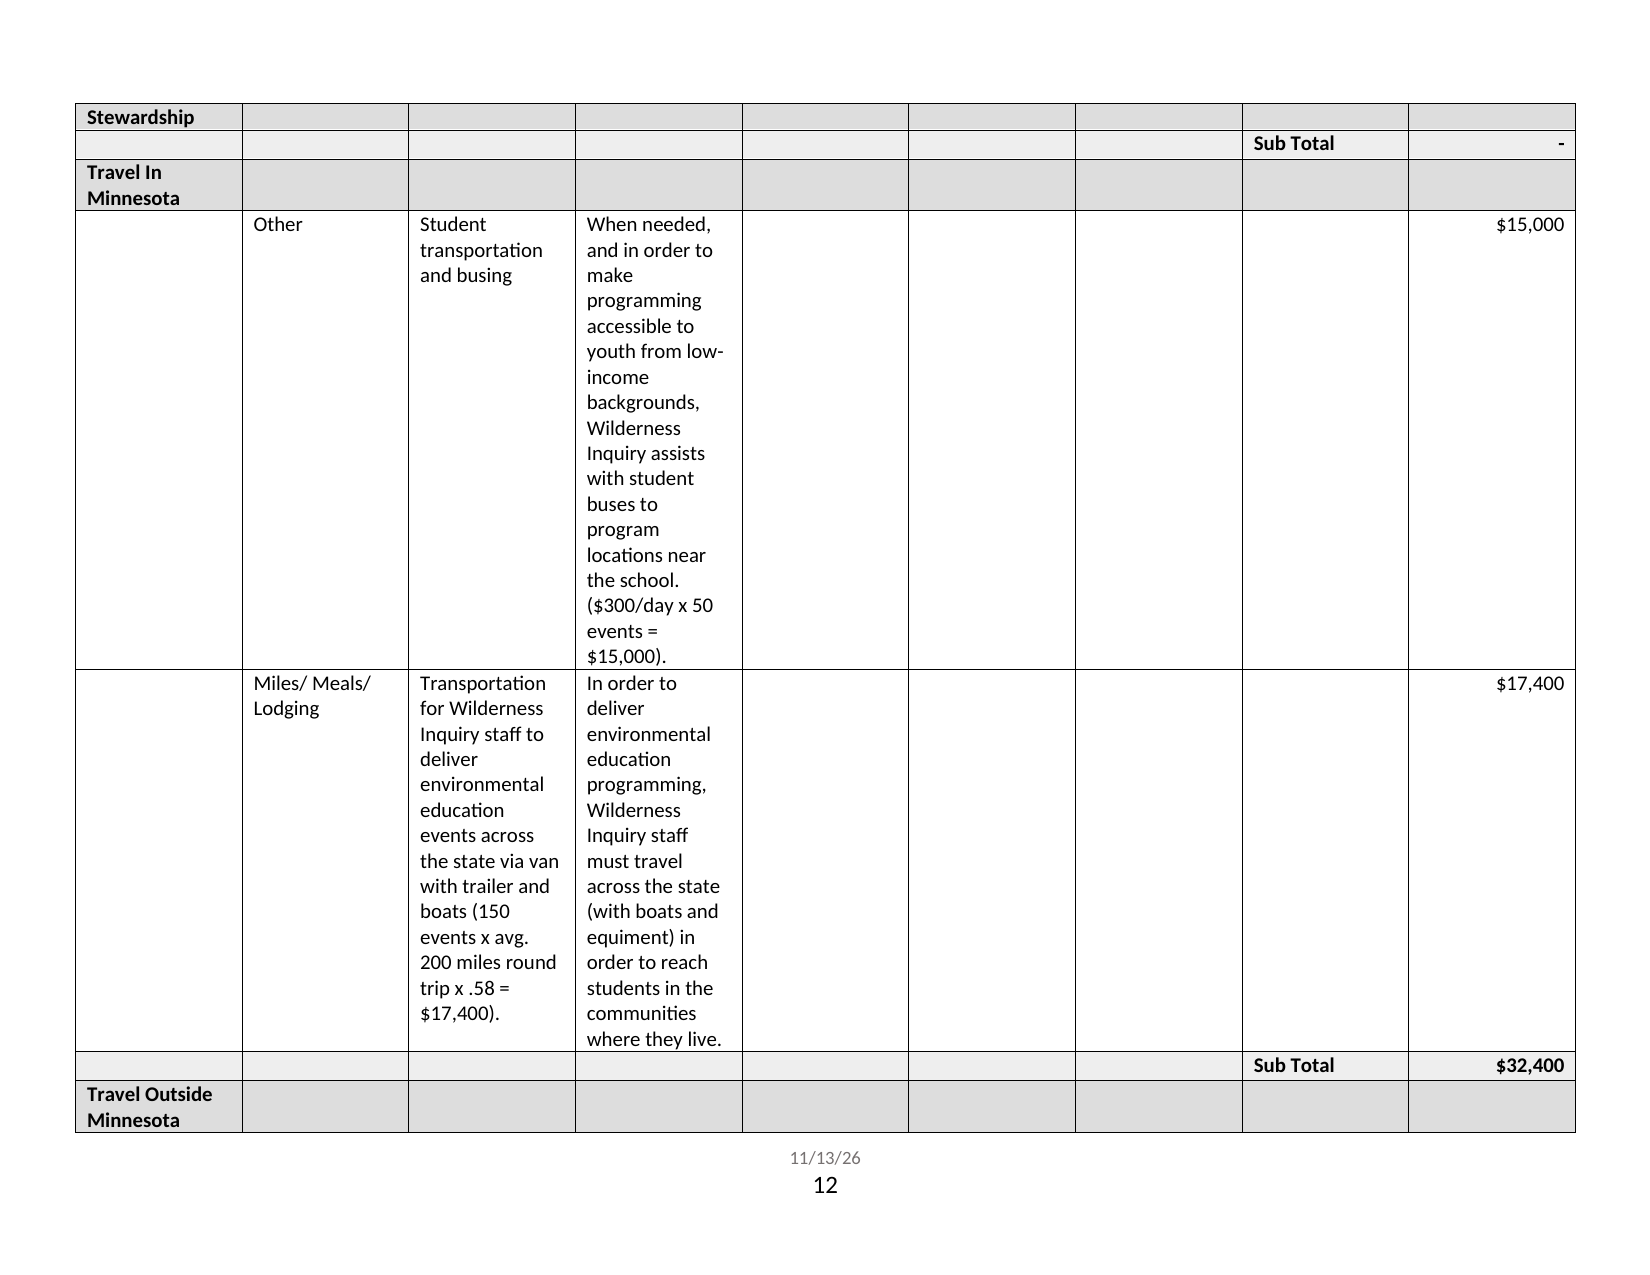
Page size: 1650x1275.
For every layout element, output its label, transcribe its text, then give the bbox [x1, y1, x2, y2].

table_cell [743, 211, 908, 669]
table_cell [576, 1081, 742, 1132]
table_cell $32,400 [1409, 1052, 1575, 1080]
table_cell [743, 104, 908, 129]
table_cell [243, 104, 408, 129]
table_cell [909, 1052, 1075, 1080]
table_cell [576, 131, 742, 158]
table_cell [409, 1052, 575, 1080]
table_cell [743, 1052, 908, 1080]
table_cell [743, 131, 908, 158]
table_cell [76, 104, 242, 129]
table_cell [409, 131, 575, 158]
table_cell [1076, 1052, 1242, 1080]
table_cell [1409, 1081, 1575, 1132]
table_cell [1076, 211, 1242, 669]
table_cell [243, 131, 408, 158]
table_cell [576, 160, 742, 210]
table_cell [243, 1052, 408, 1080]
table_cell Travel Outside Minnesota [76, 1081, 242, 1132]
table_cell Other [243, 211, 408, 669]
table_cell [243, 1081, 408, 1132]
table_cell [76, 670, 242, 1051]
table_cell [76, 211, 242, 669]
table_cell [909, 160, 1075, 210]
table_cell [243, 160, 408, 210]
table_cell When needed, and in order to make programming accessible to youth from low-income backgrounds, Wilderness Inquiry assists with student buses to program locations near the school. ($300/day x 50 events = $15,000). [576, 211, 742, 669]
table_cell $17,400 [1409, 670, 1575, 1051]
table_cell [1409, 104, 1575, 129]
table_cell [1076, 1081, 1242, 1132]
table_cell [1243, 1081, 1408, 1132]
table_cell [743, 1081, 908, 1132]
table_cell [743, 160, 908, 210]
table_cell [1243, 670, 1408, 1051]
table_cell [1243, 104, 1408, 129]
table_cell [1076, 131, 1242, 158]
table_cell [409, 1081, 575, 1132]
table_cell Miles/ Meals/ Lodging [243, 670, 408, 1051]
table_cell [909, 104, 1075, 129]
table_cell [576, 1052, 742, 1080]
table_cell [743, 670, 908, 1051]
table_cell [76, 131, 242, 158]
table_cell Sub Total [1243, 131, 1408, 158]
table_cell [1076, 670, 1242, 1051]
table_cell Student transportation and busing [409, 211, 575, 669]
table_cell [576, 104, 742, 129]
table_cell [1409, 160, 1575, 210]
table_cell [1243, 160, 1408, 210]
table_cell [76, 1052, 242, 1080]
table_cell In order to deliver environmental education programming, Wilderness Inquiry staff must travel across the state (with boats and equiment) in order to reach students in the communities where they live. [576, 670, 742, 1051]
table_cell [909, 670, 1075, 1051]
table_cell [1076, 104, 1242, 129]
table_cell [409, 160, 575, 210]
table_cell [409, 104, 575, 129]
table_cell $15,000 [1409, 211, 1575, 669]
table_cell [909, 131, 1075, 158]
table_cell Travel In Minnesota [76, 160, 242, 210]
table_cell [1243, 211, 1408, 669]
table_cell [909, 211, 1075, 669]
table_cell - [1409, 131, 1575, 158]
table_cell [1076, 160, 1242, 210]
table_cell Transportation for Wilderness Inquiry staff to deliver environmental education events across the state via van with trailer and boats (150 events x avg. 200 miles round trip x .58 = $17,400). [409, 670, 575, 1051]
table_cell Sub Total [1243, 1052, 1408, 1080]
table_cell [909, 1081, 1075, 1132]
